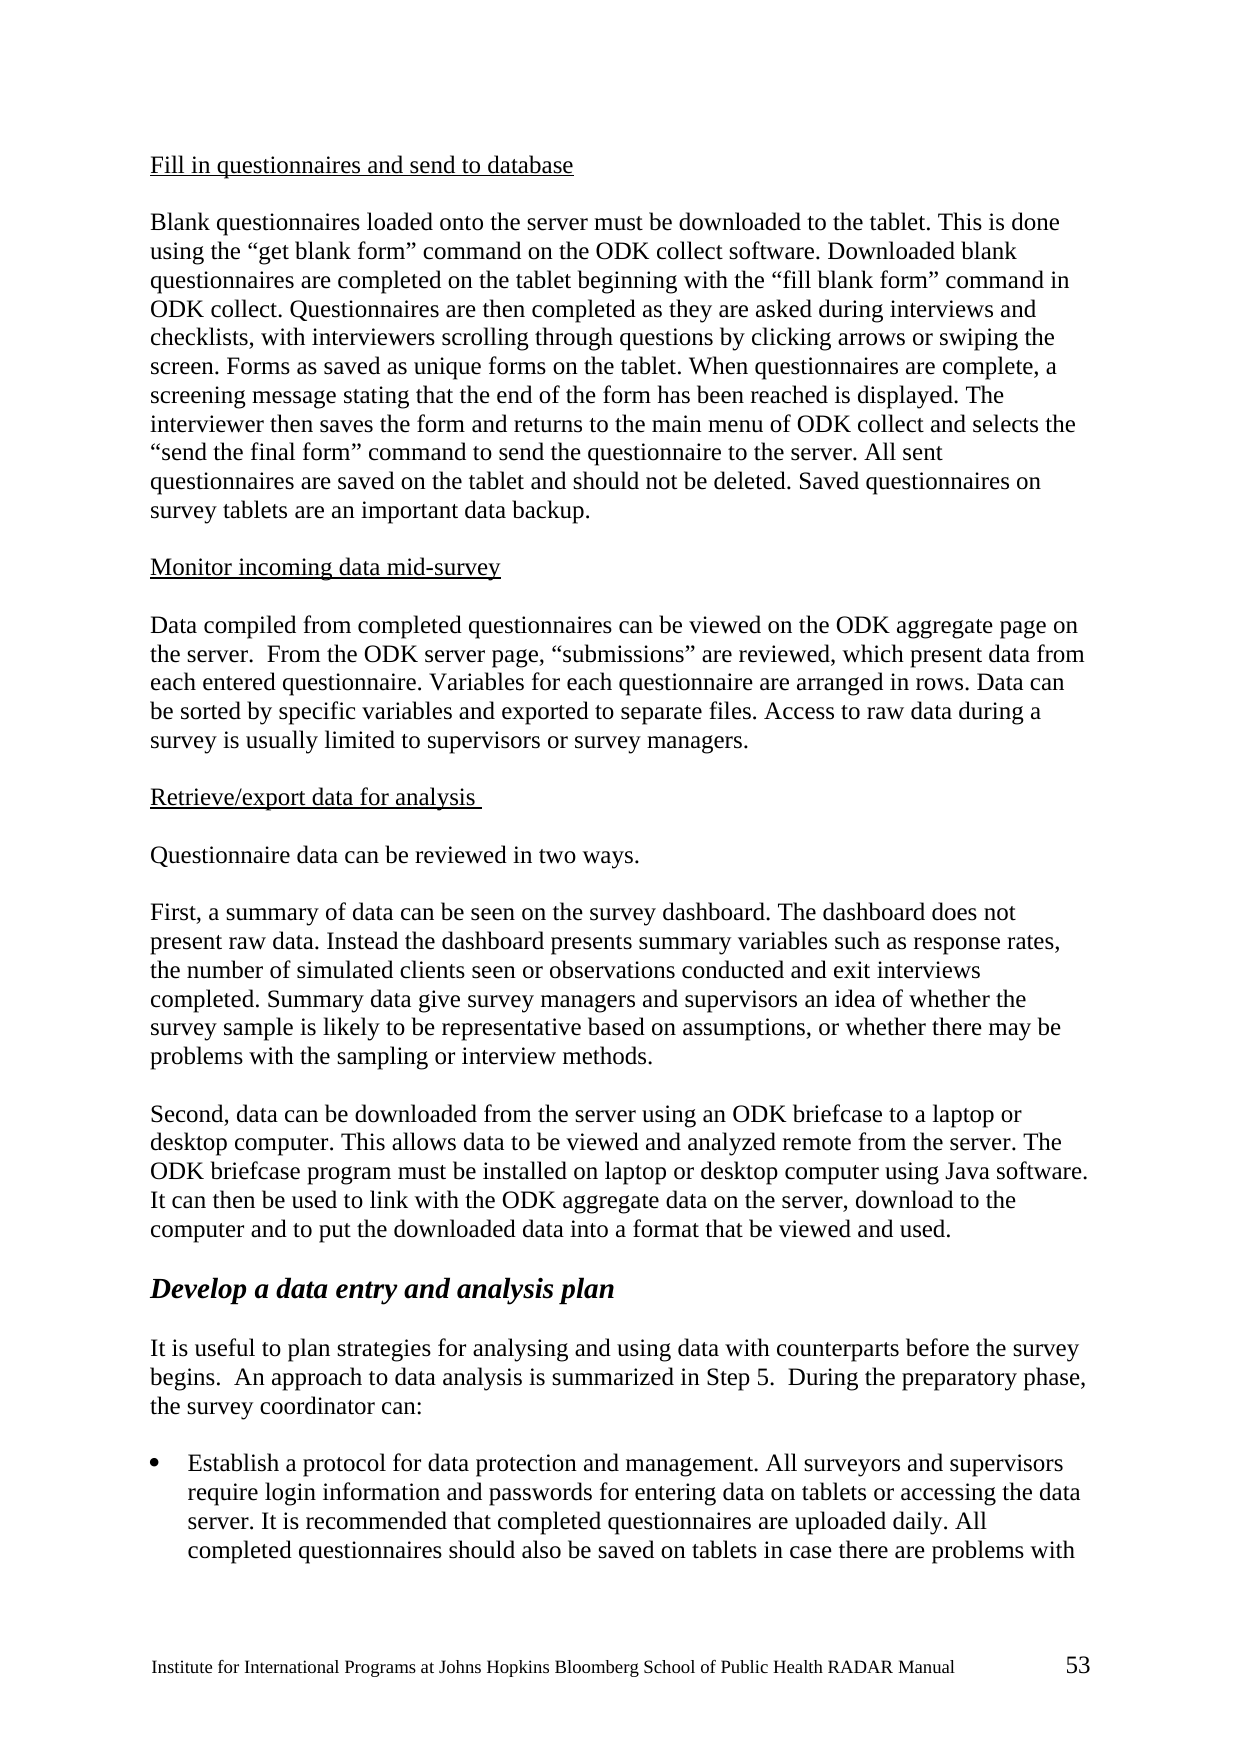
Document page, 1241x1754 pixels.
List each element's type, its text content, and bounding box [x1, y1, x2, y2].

text Monitor incoming data mid-survey [150, 552, 1090, 581]
text Retrieve/export data for analysis [150, 782, 1090, 811]
text Blank questionnaires loaded onto the server must be downloaded to the tablet. This is done using the “get blank form” command on the ODK collect software. Downloaded blank questionnaires are completed on the tablet beginning with the “fill blank form” command in ODK collect. Questionnaires are then completed as they are asked during interviews and checklists, with interviewers scrolling through questions by clicking arrows or swiping the screen. Forms as saved as unique forms on the tablet. When questionnaires are complete, a screening message stating that the end of the form has been reached is displayed. The interviewer then saves the form and returns to the main menu of ODK collect and selects the “send the final form” command to send the questionnaire to the server. All sent questionnaires are saved on the tablet and should not be deleted. Saved questionnaires on survey tablets are an important data backup. [150, 207, 1090, 524]
subtitle Develop a data entry and analysis plan [150, 1271, 1090, 1305]
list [150, 1448, 1090, 1563]
text Fill in questionnaires and send to database [150, 150, 1090, 179]
text Questionnaire data can be reviewed in two ways. [150, 840, 1090, 869]
text First, a summary of data can be seen on the survey dashboard. The dashboard does not present raw data. Instead the dashboard presents summary variables such as response rates, the number of simulated clients seen or observations conducted and exit interviews completed. Summary data give survey managers and supervisors an idea of whether the survey sample is likely to be representative based on assumptions, or whether there may be problems with the sampling or interview methods. [150, 897, 1090, 1070]
text Second, data can be downloaded from the server using an ODK briefcase to a laptop or desktop computer. This allows data to be viewed and analyzed remote from the server. The ODK briefcase program must be installed on laptop or desktop computer using Java software. It can then be used to link with the ODK aggregate data on the server, download to the computer and to put the downloaded data into a format that be viewed and used. [150, 1099, 1090, 1242]
text It is useful to plan strategies for analysing and using data with counterparts before the survey begins. An approach to data analysis is summarized in Step 5. During the preparatory phase, the survey coordinator can: [150, 1333, 1090, 1420]
text Data compiled from completed questionnaires can be viewed on the ODK aggregate page on the server. From the ODK server page, “submissions” are reviewed, which present data from each entered questionnaire. Variables for each questionnaire are arranged in rows. Data can be sorted by specific variables and exported to separate files. Access to raw data during a survey is usually limited to supervisors or survey managers. [150, 610, 1090, 754]
